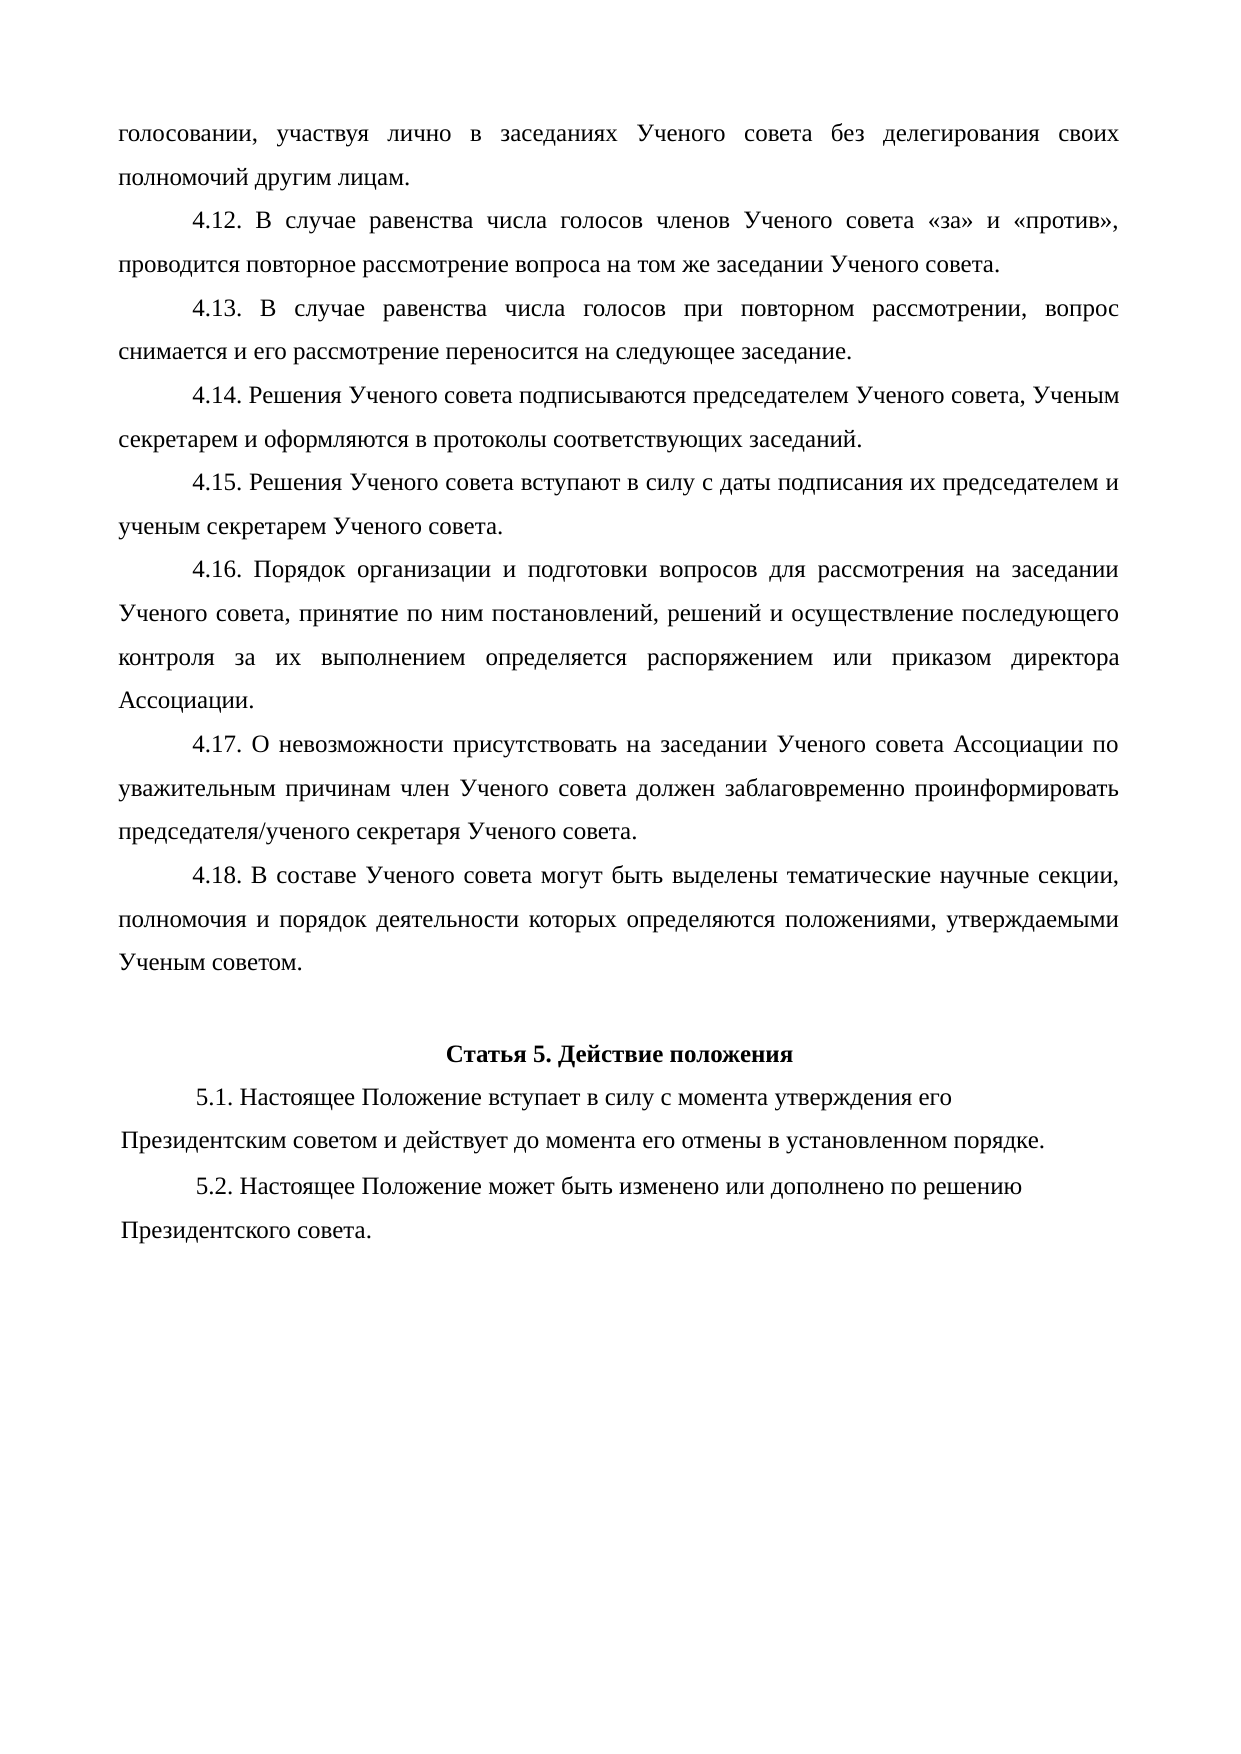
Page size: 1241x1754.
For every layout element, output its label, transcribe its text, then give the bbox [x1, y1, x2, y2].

text 5.2. Настоящее Положение может быть изменено или дополнено по решению Президентского совета. [121, 1171, 1122, 1243]
text 4.16. Порядок организации и подготовки вопросов для рассмотрения на заседании Ученого совета, принятие по ним постановлений, решений и осуществление последующего контроля за их выполнением определяется распоряжением или приказом директора Ассоциации. [118, 554, 1120, 714]
text 4.12. В случае равенства числа голосов членов Ученого совета «за» и «против», проводится повторное рассмотрение вопроса на том же заседании Ученого совета. [118, 205, 1120, 278]
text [118, 118, 1120, 191]
text 4.18. В составе Ученого совета могут быть выделены тематические научные секции, полномочия и порядок деятельности которых определяются положениями, утверждаемыми Ученым советом. [118, 860, 1120, 976]
text 4.14. Решения Ученого совета подписываются председателем Ученого совета, Ученым секретарем и оформляются в протоколы соответствующих заседаний. [118, 380, 1120, 452]
text 4.17. О невозможности присутствовать на заседании Ученого совета Ассоциации по уважительным причинам член Ученого совета должен заблаговременно проинформировать председателя/ученого секретаря Ученого совета. [118, 729, 1120, 845]
text 4.13. В случае равенства числа голосов при повторном рассмотрении, вопрос снимается и его рассмотрение переносится на следующее заседание. [118, 293, 1120, 365]
text 5.1. Настоящее Положение вступает в силу с момента утверждения его Президентским советом и действует до момента его отмены в установленном порядке. [121, 1082, 1122, 1154]
text 4.15. Решения Ученого совета вступают в силу с даты подписания их председателем и ученым секретарем Ученого совета. [118, 467, 1120, 540]
text Статья 5. Действие положения [446, 1039, 1122, 1068]
